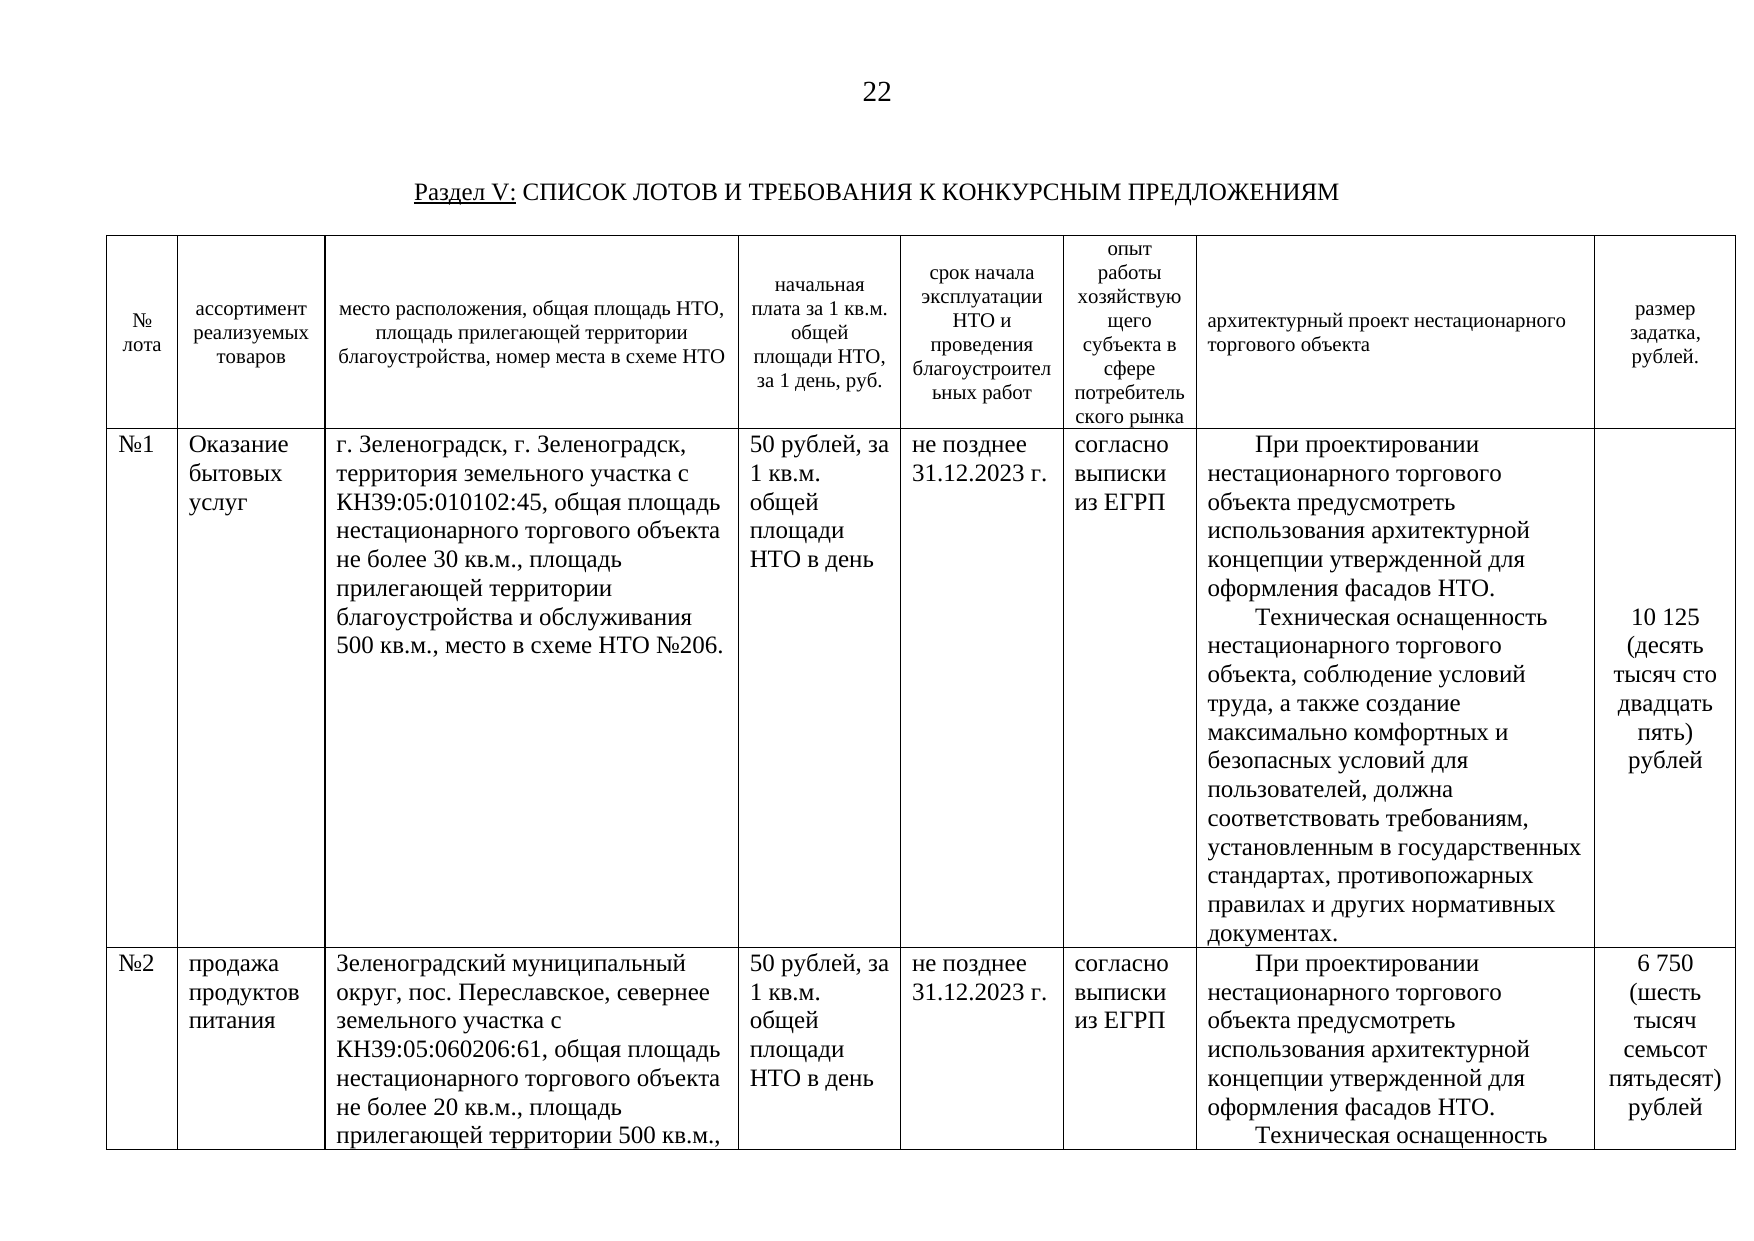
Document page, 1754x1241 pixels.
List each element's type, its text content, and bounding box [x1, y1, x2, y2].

table_cell не позднее 31.12.2023 г. [901, 429, 1063, 947]
table_cell №1 [107, 429, 177, 947]
table_cell №2 [107, 948, 177, 1149]
table_header начальная плата за 1 кв.м. общей площади НТО, за 1 день, руб. [739, 236, 900, 428]
table_header ассортимент реализуемых товаров [178, 236, 324, 428]
table_cell г. Зеленоградск, г. Зеленоградск, территория земельного участка с КН39:05:010102:45, общая площадь нестационарного торгового объекта не более 30 кв.м., площадь прилегающей территории благоустройства и обслуживания 500 кв.м., место в схеме НТО №206. [326, 429, 738, 947]
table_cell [1197, 948, 1594, 1149]
text Раздел V: СПИСОК ЛОТОВ И ТРЕБОВАНИЯ К КОНКУРСНЫМ ПРЕДЛОЖЕНИЯМ [118, 177, 1636, 206]
table_cell согласно выписки из ЕГРП [1064, 429, 1196, 947]
table_header опыт работы хозяйствующего субъекта в сфере потребительского рынка [1064, 236, 1196, 428]
table_header размер задатка, рублей. [1595, 236, 1735, 428]
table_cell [739, 948, 900, 1149]
table_header архитектурный проект нестационарного торгового объекта [1197, 236, 1594, 428]
table_cell Оказание бытовых услуг [178, 429, 324, 947]
table_header № лота [107, 236, 177, 428]
table_header место расположения, общая площадь НТО, площадь прилегающей территории благоустройства, номер места в схеме НТО [326, 236, 738, 428]
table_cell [178, 948, 324, 1149]
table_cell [1595, 948, 1735, 1149]
table_cell 50 рублей, за 1 кв.м. общей площади НТО в день [739, 429, 900, 947]
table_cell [326, 948, 738, 1149]
table_header срок начала эксплуатации НТО и проведения благоустроительных работ [901, 236, 1063, 428]
table_cell 10 125 (десять тысяч сто двадцать пять) рублей [1595, 429, 1735, 947]
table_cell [901, 948, 1063, 1149]
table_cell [1064, 948, 1196, 1149]
